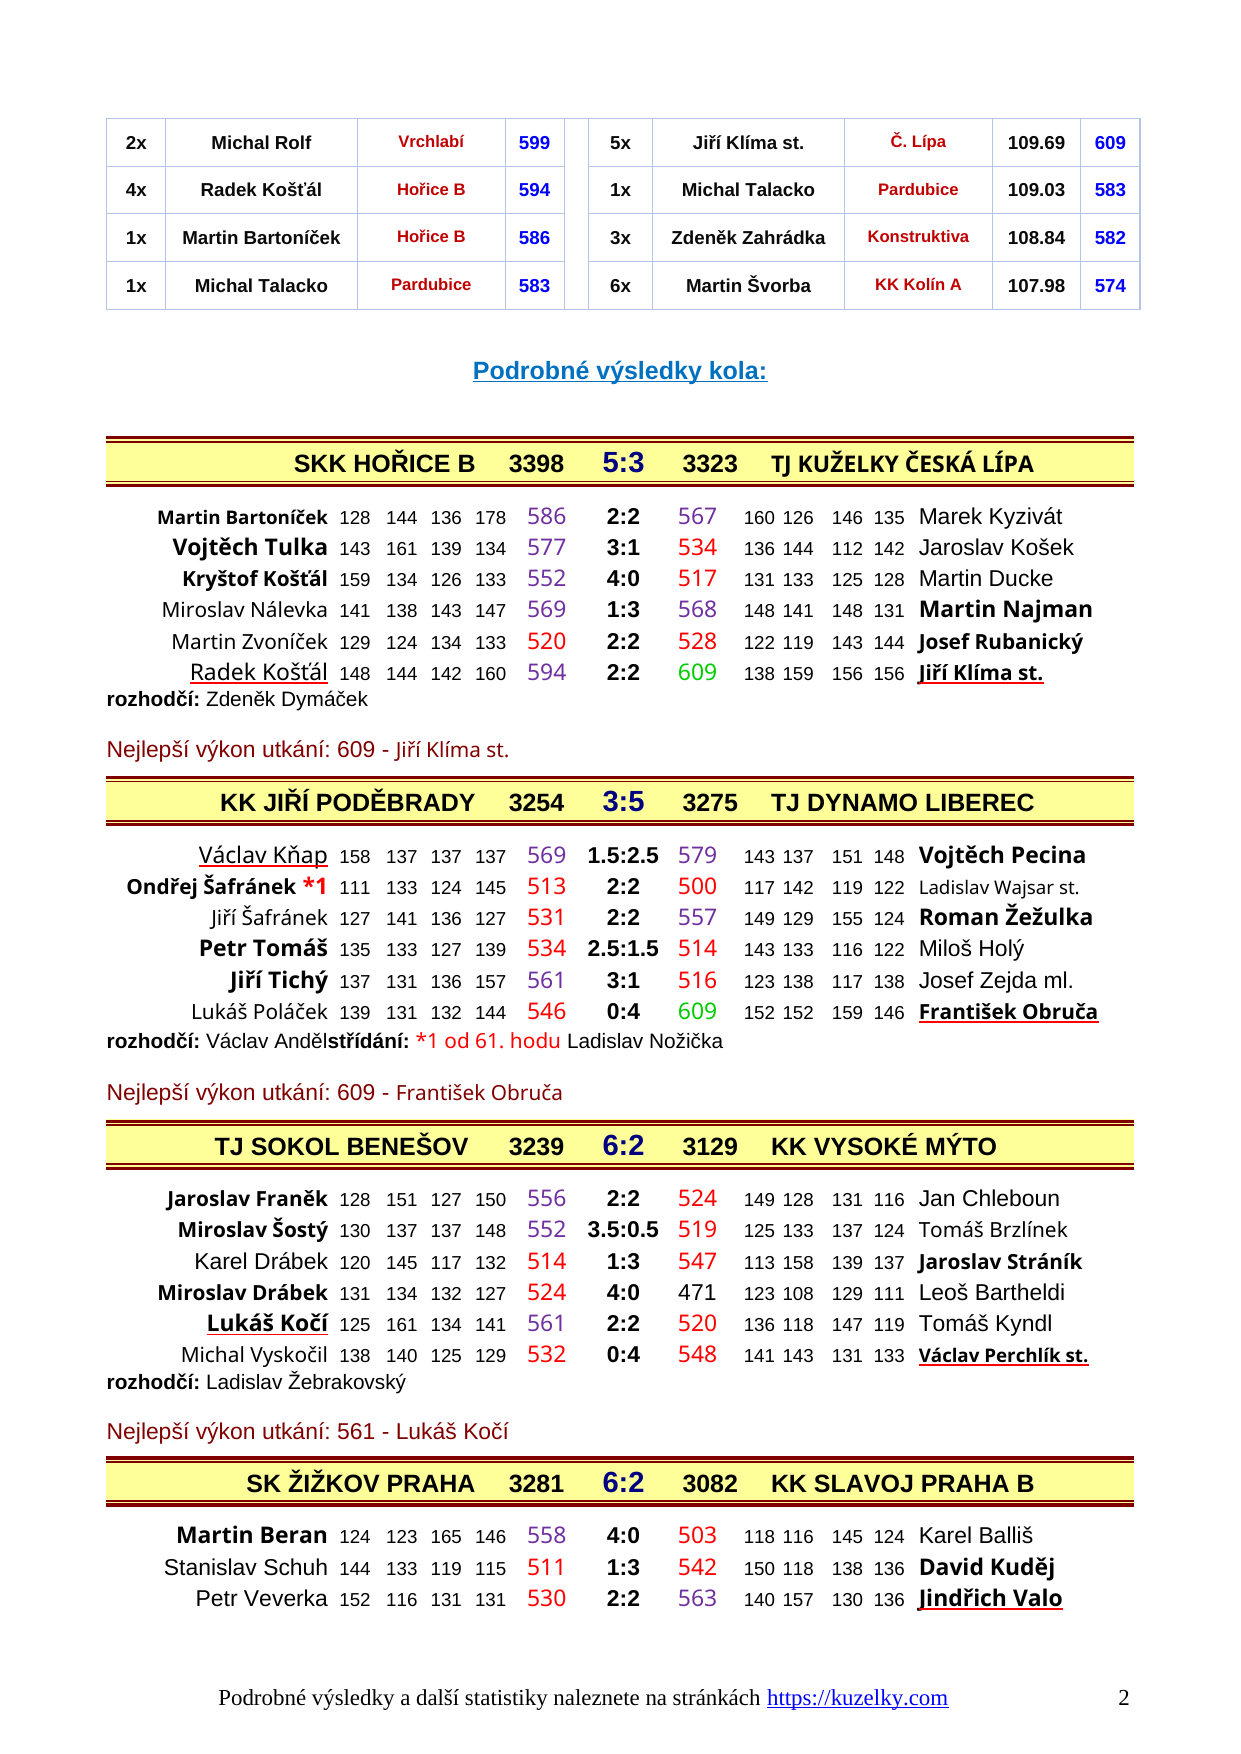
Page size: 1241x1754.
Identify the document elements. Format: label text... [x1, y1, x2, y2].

text Nejlepší výkon utkání: 561 - Lukáš Kočí [106, 1418, 1134, 1444]
text Radek Košťál 148 144 142 160 594 2:2 609 138 159 156 156 Jiří Klíma st. [106, 656, 1134, 687]
text Lukáš Kočí 125 161 134 141 561 2:2 520 136 118 147 119 Tomáš Kyndl [106, 1307, 1134, 1338]
table_cell Pardubice [358, 262, 505, 308]
table_cell Zdeněk Zahrádka [653, 214, 844, 261]
text SKK Hořice B 3398 5:3 3323 TJ Kuželky Česká Lípa [106, 443, 1134, 481]
table_cell 583 [506, 262, 564, 308]
table_cell 1x [107, 262, 165, 308]
text Martin Bartoníček 128 144 136 178 586 2:2 567 160 126 146 135 Marek Kyzivát [106, 499, 1134, 531]
text KK Jiří Poděbrady 3254 3:5 3275 TJ Dynamo Liberec [106, 782, 1134, 820]
table_cell Michal Talacko [166, 262, 357, 308]
table_cell 107.98 [993, 262, 1080, 308]
text rozhodčí: Ladislav Žebrakovský [106, 1370, 1134, 1394]
text Jiří Tichý 137 131 136 157 561 3:1 516 123 138 117 138 Josef Zejda ml. [106, 964, 1134, 995]
table_cell 583 [1081, 167, 1139, 213]
text Martin Beran 124 123 165 146 558 4:0 503 118 116 145 124 Karel Balliš [106, 1519, 1134, 1550]
table_cell Konstruktiva [845, 214, 992, 261]
text Miroslav Drábek 131 134 132 127 524 4:0 471 123 108 129 111 Leoš Bartheldi [106, 1276, 1134, 1307]
table_cell 599 [506, 119, 564, 166]
table_cell 2x [107, 119, 165, 166]
text rozhodčí: Václav Andělstřídání: *1 od 61. hodu Ladislav Nožička [106, 1026, 1134, 1054]
table_cell 108.84 [993, 214, 1080, 261]
table_cell 594 [506, 167, 564, 213]
table_cell Michal Rolf [166, 119, 357, 166]
text Petr Tomáš 135 133 127 139 534 2.5:1.5 514 143 133 116 122 Miloš Holý [106, 932, 1134, 964]
table_cell KK Kolín A [845, 262, 992, 308]
table_cell 1x [589, 167, 652, 213]
text Nejlepší výkon utkání: 609 - Jiří Klíma st. [106, 735, 1134, 763]
text Stanislav Schuh 144 133 119 115 511 1:3 542 150 118 138 136 David Kuděj [106, 1550, 1134, 1582]
table_cell Martin Švorba [653, 262, 844, 308]
table_cell 609 [1081, 119, 1139, 166]
table_cell Vrchlabí [358, 119, 505, 166]
text Miroslav Nálevka 141 138 143 147 569 1:3 568 148 141 148 131 Martin Najman [106, 593, 1134, 624]
table_cell Pardubice [845, 167, 992, 213]
text Karel Drábek 120 145 117 132 514 1:3 547 113 158 139 137 Jaroslav Stráník [106, 1245, 1134, 1276]
table_cell Martin Bartoníček [166, 214, 357, 261]
table_cell 6x [589, 262, 652, 308]
text Lukáš Poláček 139 131 132 144 546 0:4 609 152 152 159 146 František Obruča [106, 995, 1134, 1026]
text TJ Sokol Benešov 3239 6:2 3129 KK Vysoké Mýto [106, 1126, 1134, 1163]
table_cell 574 [1081, 262, 1139, 308]
text Podrobné výsledky kola: [94, 356, 1145, 385]
table_cell Hořice B [358, 214, 505, 261]
text Ondřej Šafránek *1 111 133 124 145 513 2:2 500 117 142 119 122 Ladislav Wajsar st. [106, 870, 1134, 901]
text Martin Zvoníček 129 124 134 133 520 2:2 528 122 119 143 144 Josef Rubanický [106, 624, 1134, 656]
table_cell 3x [589, 214, 652, 261]
table_cell Hořice B [358, 167, 505, 213]
text Miroslav Šostý 130 137 137 148 552 3.5:0.5 519 125 133 137 124 Tomáš Brzlínek [106, 1213, 1134, 1245]
text Nejlepší výkon utkání: 609 - František Obruča [106, 1078, 1134, 1107]
table_cell 1x [107, 214, 165, 261]
table_cell Michal Talacko [653, 167, 844, 213]
text Petr Veverka 152 116 131 131 530 2:2 563 140 157 130 136 Jindřich Valo [106, 1582, 1134, 1613]
text rozhodčí: Zdeněk Dymáček [106, 687, 1134, 711]
table_cell 5x [589, 119, 652, 166]
table_cell Č. Lípa [845, 119, 992, 166]
text Michal Vyskočil 138 140 125 129 532 0:4 548 141 143 131 133 Václav Perchlík st. [106, 1338, 1134, 1370]
text Vojtěch Tulka 143 161 139 134 577 3:1 534 136 144 112 142 Jaroslav Košek [106, 531, 1134, 562]
table_cell Radek Košťál [166, 167, 357, 213]
table_cell Jiří Klíma st. [653, 119, 844, 166]
table_cell 109.69 [993, 119, 1080, 166]
text Jaroslav Franěk 128 151 127 150 556 2:2 524 149 128 131 116 Jan Chleboun [106, 1182, 1134, 1213]
text SK Žižkov Praha 3281 6:2 3082 KK Slavoj Praha B [106, 1463, 1134, 1500]
table_cell 109.03 [993, 167, 1080, 213]
table_cell 582 [1081, 214, 1139, 261]
table_cell 586 [506, 214, 564, 261]
table_cell 4x [107, 167, 165, 213]
text Kryštof Košťál 159 134 126 133 552 4:0 517 131 133 125 128 Martin Ducke [106, 562, 1134, 593]
text Jiří Šafránek 127 141 136 127 531 2:2 557 149 129 155 124 Roman Žežulka [106, 901, 1134, 932]
text Václav Kňap 158 137 137 137 569 1.5:2.5 579 143 137 151 148 Vojtěch Pecina [106, 839, 1134, 870]
